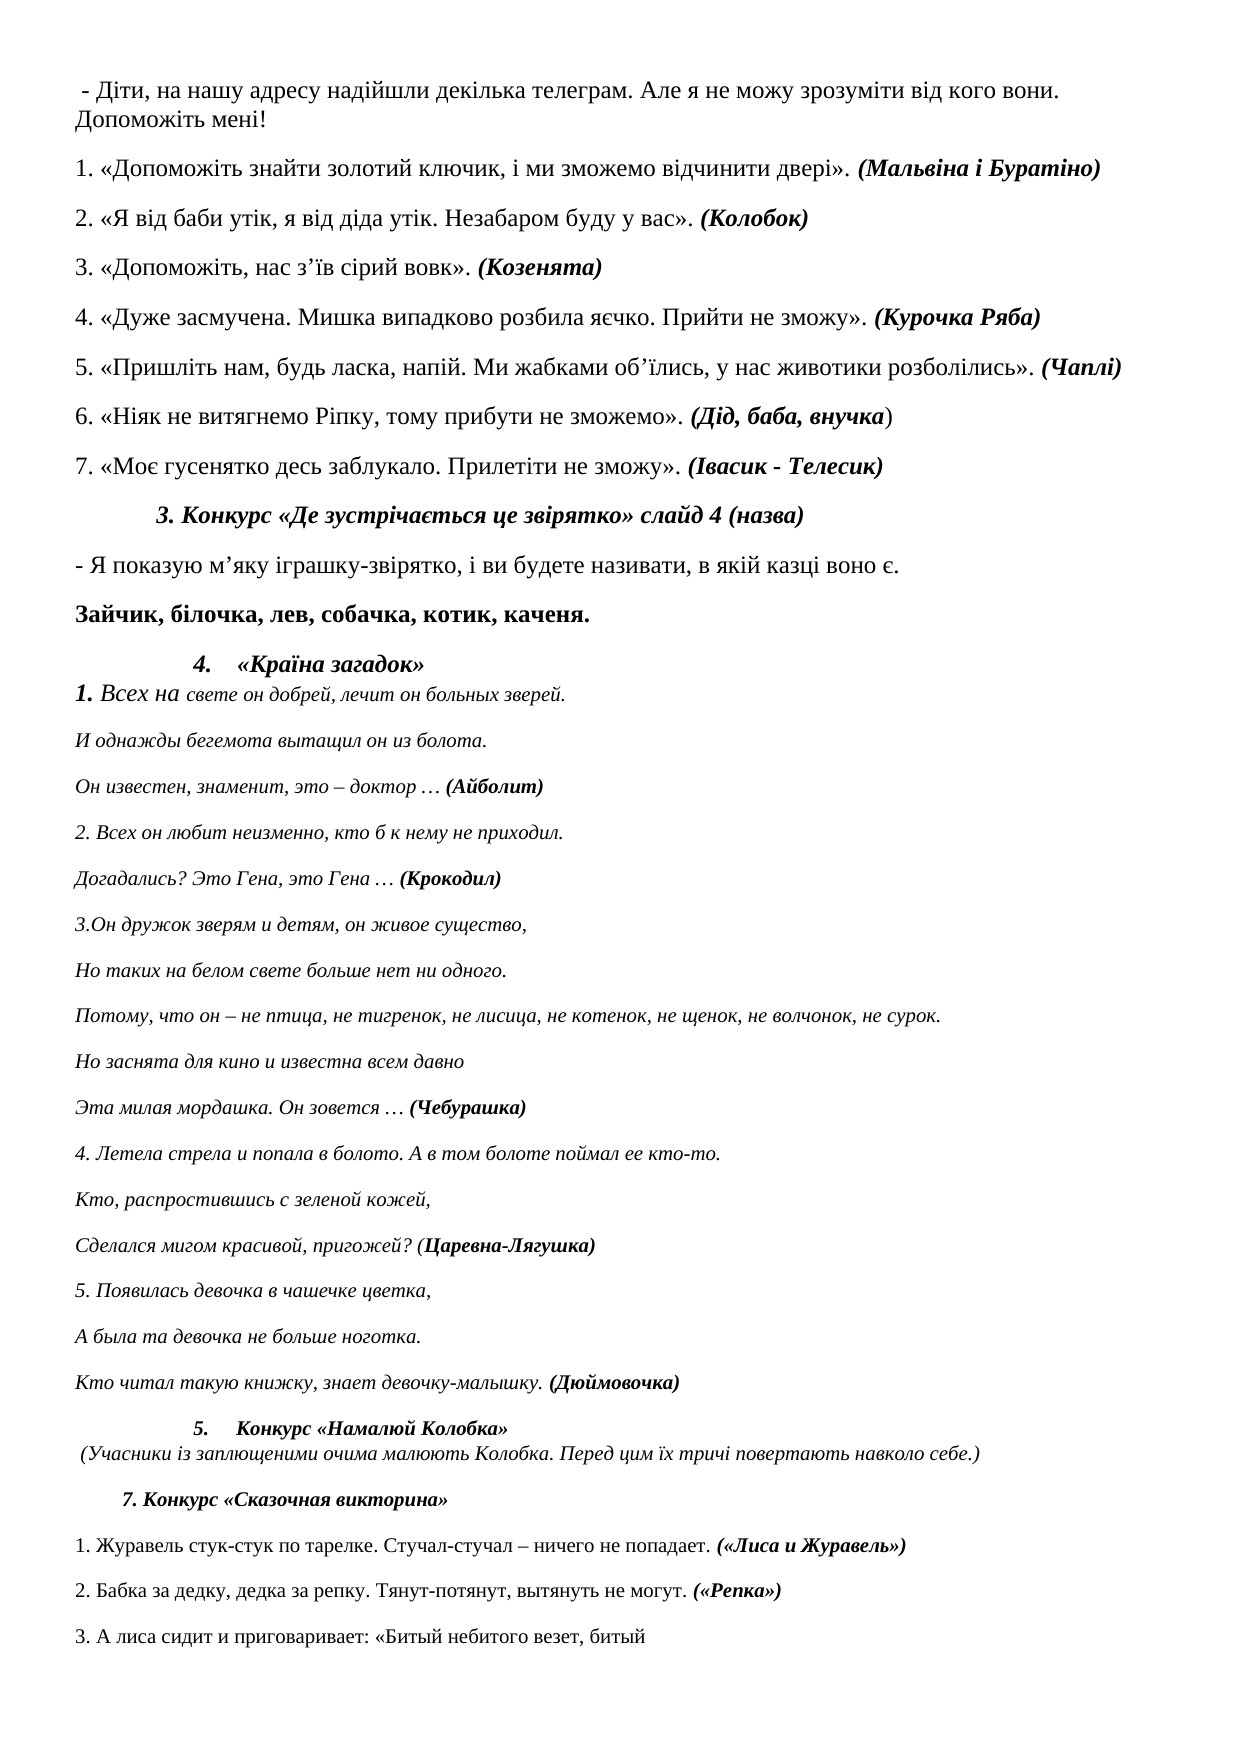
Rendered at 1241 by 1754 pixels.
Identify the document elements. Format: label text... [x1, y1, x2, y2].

text 2. Всех он любит неизменно, кто б к нему не приходил. [75, 819, 1165, 844]
text 1. Всех на свете он добрей, лечит он больных зверей. [75, 678, 1165, 707]
text 2. «Я від баби утік, я від діда утік. Незабаром буду у вас». (Колобок) [75, 203, 1165, 232]
text 7. Конкурс «Сказочная викторина» [75, 1486, 1165, 1511]
list Конкурс «Намалюй Колобка» [193, 1415, 1165, 1440]
text Но таких на белом свете больше нет ни одного. [75, 957, 1165, 982]
text Но заснята для кино и известна всем давно [75, 1048, 1165, 1073]
text 6. «Ніяк не витягнемо Ріпку, тому прибути не зможемо». (Дід, баба, внучка) [75, 401, 1165, 430]
text 5. «Пришліть нам, будь ласка, напій. Ми жабками об’їлись, у нас животики розболілись». (Чаплі) [75, 352, 1165, 380]
text 3. «Допоможіть, нас з’їв сірий вовк». (Козенята) [75, 252, 1165, 281]
text 1. Журавель стук-стук по тарелке. Стучал-стучал – ничего не попадает. («Лиса и Журавель») [75, 1532, 1165, 1557]
text Зайчик, білочка, лев, собачка, котик, каченя. [75, 599, 1165, 628]
text Кто читал такую книжку, знает девочку-малышку. (Дюймовочка) [75, 1369, 1165, 1394]
text И однажды бегемота вытащил он из болота. [75, 727, 1165, 752]
text 3.Он дружок зверям и детям, он живое существо, [75, 911, 1165, 936]
text 4. «Дуже засмучена. Мишка випадково розбила яєчко. Прийти не зможу». (Курочка Ряба) [75, 302, 1165, 331]
text 3. А лиса сидит и приговаривает: «Битый небитого везет, битый [75, 1623, 1165, 1648]
text - Діти, на нашу адресу надійшли декілька телеграм. Але я не можу зрозуміти від кого вони. Допоможіть мені! [75, 75, 1165, 132]
text (Учасники із заплющеними очима малюють Колобка. Перед цим їх тричі повертають навколо себе.) [75, 1440, 1165, 1465]
text Кто, распростившись с зеленой кожей, [75, 1186, 1165, 1211]
text Догадались? Это Гена, это Гена … (Крокодил) [75, 865, 1165, 890]
text Сделался мигом красивой, пригожей? (Царевна-Лягушка) [75, 1232, 1165, 1257]
text 3. Конкурс «Де зустрічається це звірятко» слайд 4 (назва) [75, 500, 1165, 529]
text 1. «Допоможіть знайти золотий ключик, і ми зможемо відчинити двері». (Мальвіна і Буратіно) [75, 153, 1165, 182]
text Он известен, знаменит, это – доктор … (Айболит) [75, 773, 1165, 798]
text А была та девочка не больше ноготка. [75, 1323, 1165, 1348]
text 7. «Моє гусенятко десь заблукало. Прилетіти не зможу». (Івасик - Телесик) [75, 451, 1165, 479]
text 2. Бабка за дедку, дедка за репку. Тянут-потянут, вытянуть не могут. («Репка») [75, 1577, 1165, 1602]
list «Країна загадок» [193, 649, 1165, 678]
text Потому, что он – не птица, не тигренок, не лисица, не котенок, не щенок, не волчонок, не сурок. [75, 1002, 1165, 1027]
text Эта милая мордашка. Он зовется … (Чебурашка) [75, 1094, 1165, 1119]
text 4. Летела стрела и попала в болото. А в том болоте поймал ее кто-то. [75, 1140, 1165, 1165]
text 5. Появилась девочка в чашечке цветка, [75, 1277, 1165, 1302]
text - Я показую м’яку іграшку-звірятко, і ви будете називати, в якій казці воно є. [75, 550, 1165, 579]
